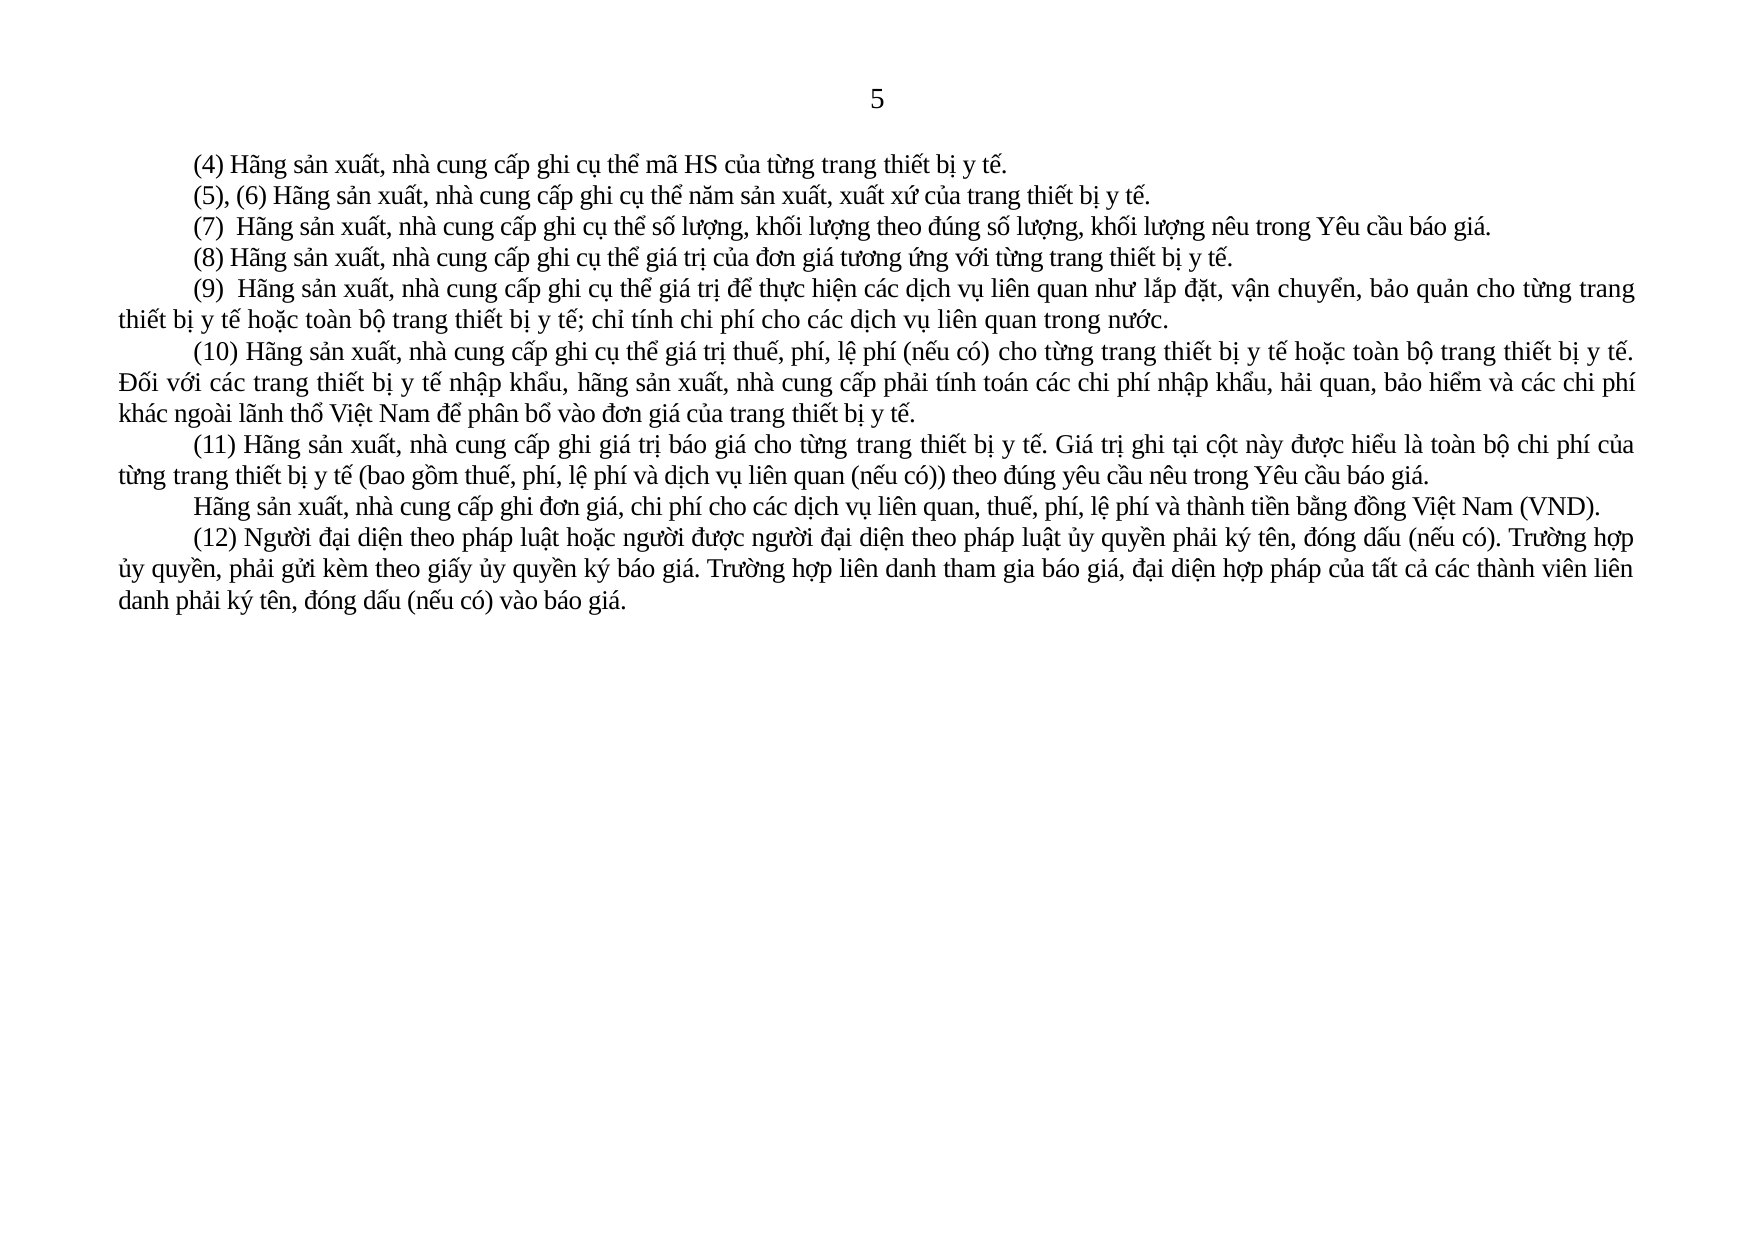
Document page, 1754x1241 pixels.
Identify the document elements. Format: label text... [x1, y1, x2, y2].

text (8) Hãng sản xuất, nhà cung cấp ghi cụ thể giá trị của đơn giá tương ứng với từng trang thiết bị y tế. [118, 241, 1636, 272]
text (11) Hãng sản xuất, nhà cung cấp ghi giá trị báo giá cho từng trang thiết bị y tế. Giá trị ghi tại cột này được hiểu là toàn bộ chi phí của từng trang thiết bị y tế (bao gồm thuế, phí, lệ phí và dịch vụ liên quan (nếu có)) theo đúng yêu cầu nêu trong Yêu cầu báo giá. [118, 428, 1636, 490]
text Hãng sản xuất, nhà cung cấp ghi đơn giá, chi phí cho các dịch vụ liên quan, thuế, phí, lệ phí và thành tiền bằng đồng Việt Nam (VND). [118, 490, 1636, 521]
text (9) Hãng sản xuất, nhà cung cấp ghi cụ thể giá trị để thực hiện các dịch vụ liên quan như lắp đặt, vận chuyển, bảo quản cho từng trang thiết bị y tế hoặc toàn bộ trang thiết bị y tế; chỉ tính chi phí cho các dịch vụ liên quan trong nước. [118, 272, 1636, 334]
text (5), (6) Hãng sản xuất, nhà cung cấp ghi cụ thể năm sản xuất, xuất xứ của trang thiết bị y tế. [118, 179, 1636, 210]
text (10) Hãng sản xuất, nhà cung cấp ghi cụ thể giá trị thuế, phí, lệ phí (nếu có) cho từng trang thiết bị y tế hoặc toàn bộ trang thiết bị y tế. Đối với các trang thiết bị y tế nhập khẩu, hãng sản xuất, nhà cung cấp phải tính toán các chi phí nhập khẩu, hải quan, bảo hiểm và các chi phí khác ngoài lãnh thổ Việt Nam để phân bổ vào đơn giá của trang thiết bị y tế. [118, 334, 1636, 428]
text (12) Người đại diện theo pháp luật hoặc người được người đại diện theo pháp luật ủy quyền phải ký tên, đóng dấu (nếu có). Trường hợp ủy quyền, phải gửi kèm theo giấy ủy quyền ký báo giá. Trường hợp liên danh tham gia báo giá, đại diện hợp pháp của tất cả các thành viên liên danh phải ký tên, đóng dấu (nếu có) vào báo giá. [118, 521, 1636, 615]
text (4) Hãng sản xuất, nhà cung cấp ghi cụ thể mã HS của từng trang thiết bị y tế. [118, 148, 1636, 179]
text (7) Hãng sản xuất, nhà cung cấp ghi cụ thể số lượng, khối lượng theo đúng số lượng, khối lượng nêu trong Yêu cầu báo giá. [118, 210, 1636, 241]
